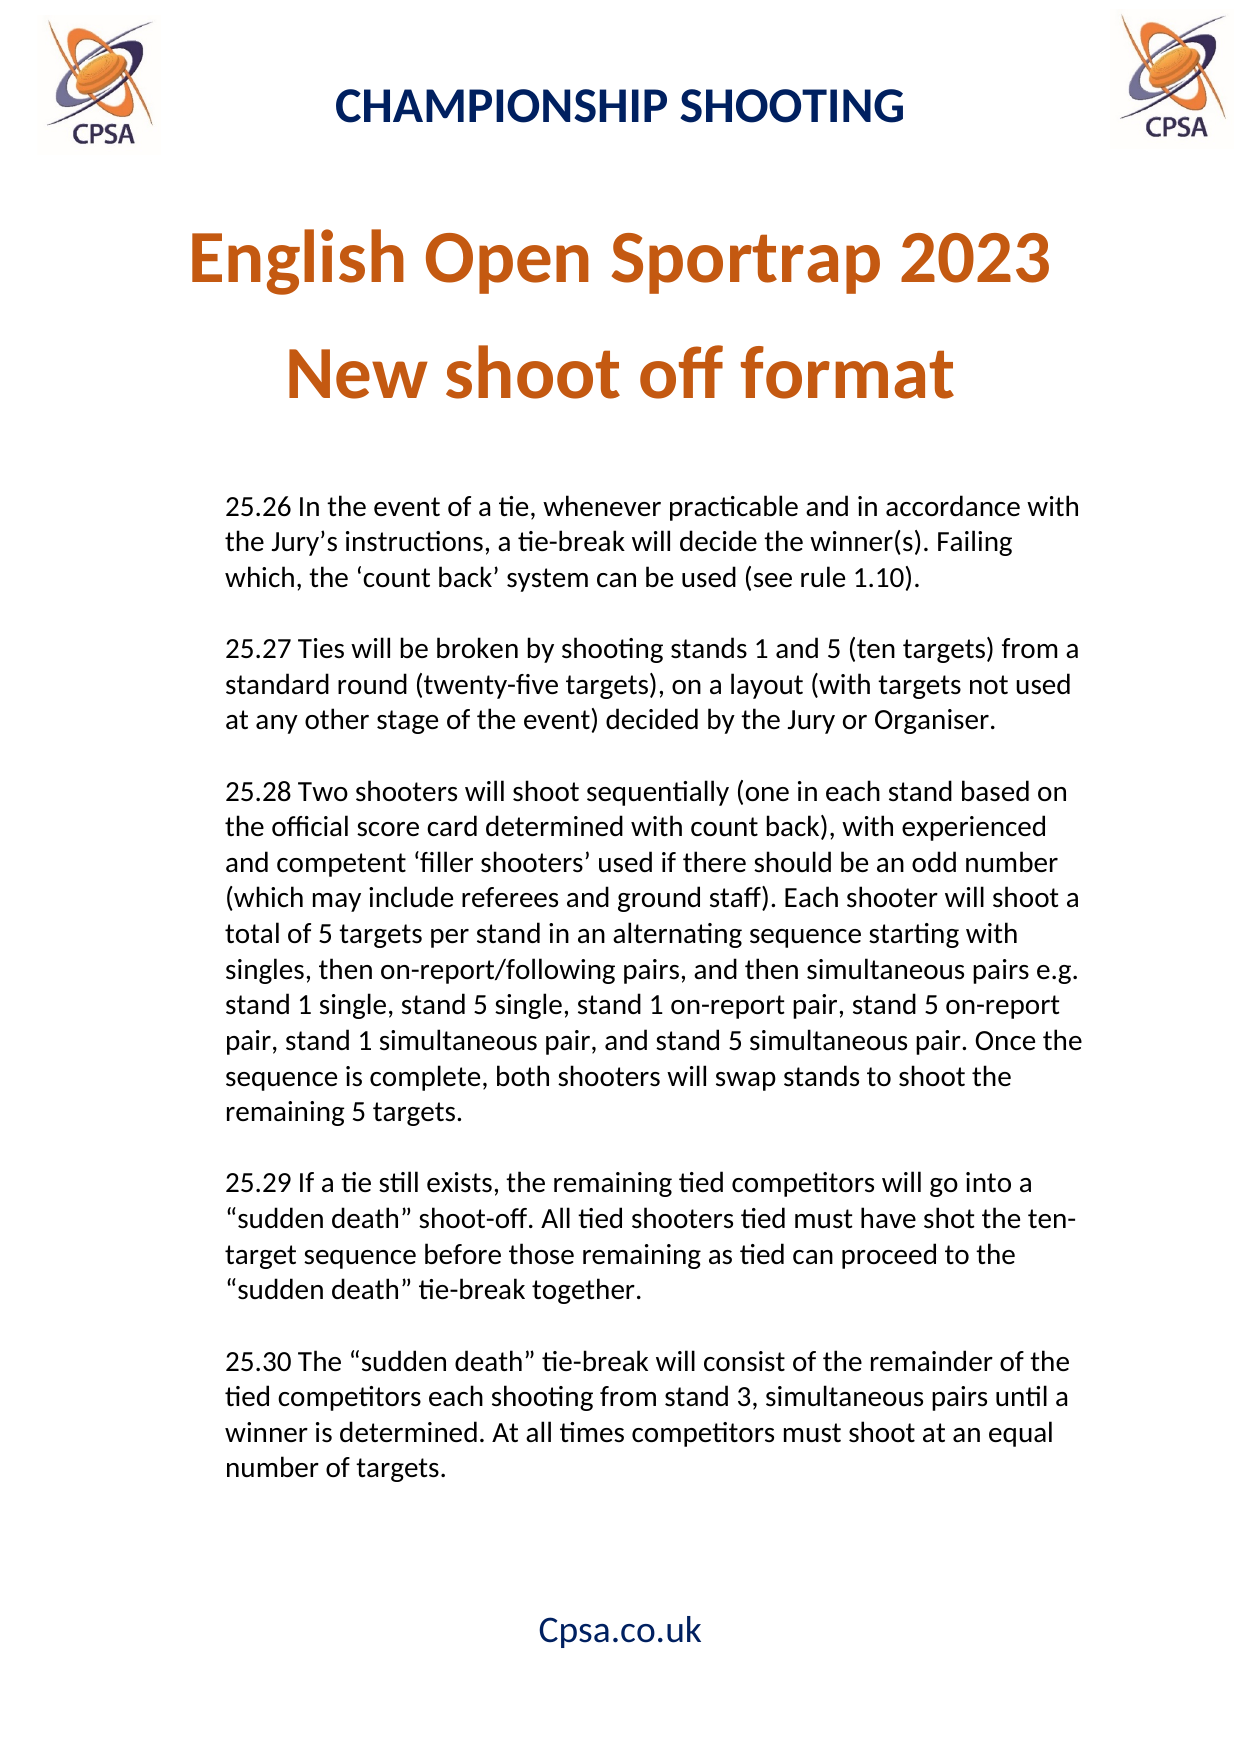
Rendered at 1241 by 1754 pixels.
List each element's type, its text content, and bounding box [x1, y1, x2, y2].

text 25.27 Ties will be broken by shooting stands 1 and 5 (ten targets) from a standard round (twenty-five targets), on a layout (with targets not used at any other stage of the event) decided by the Jury or Organiser. [225, 630, 1090, 737]
picture [1108, 9, 1234, 147]
text New shoot off format [150, 325, 1090, 417]
text English Open Sportrap 2023 [150, 210, 1090, 301]
text 25.29 If a tie still exists, the remaining tied competitors will go into a “sudden death” shoot-off. All tied shooters tied must have shot the ten-target sequence before those remaining as tied can proceed to the “sudden death” tie-break together. [225, 1164, 1090, 1343]
text 25.26 In the event of a tie, whenever practicable and in accordance with the Jury’s instructions, a tie-break will decide the winner(s). Failing which, the ‘count back’ system can be used (see rule 1.10). [225, 488, 1090, 630]
picture [36, 15, 161, 154]
text 25.28 Two shooters will shoot sequentially (one in each stand based on the official score card determined with count back), with experienced and competent ‘filler shooters’ used if there should be an odd number (which may include referees and ground staff). Each shooter will shoot a total of 5 targets per stand in an alternating sequence starting with singles, then on-report/following pairs, and then simultaneous pairs e.g. stand 1 single, stand 5 single, stand 1 on-report pair, stand 5 on-report pair, stand 1 simultaneous pair, and stand 5 simultaneous pair. Once the sequence is complete, both shooters will swap stands to shoot the remaining 5 targets. [225, 773, 1090, 1164]
text 25.30 The “sudden death” tie-break will consist of the remainder of the tied competitors each shooting from stand 3, simultaneous pairs until a winner is determined. At all times competitors must shoot at an equal number of targets. [225, 1343, 1090, 1485]
